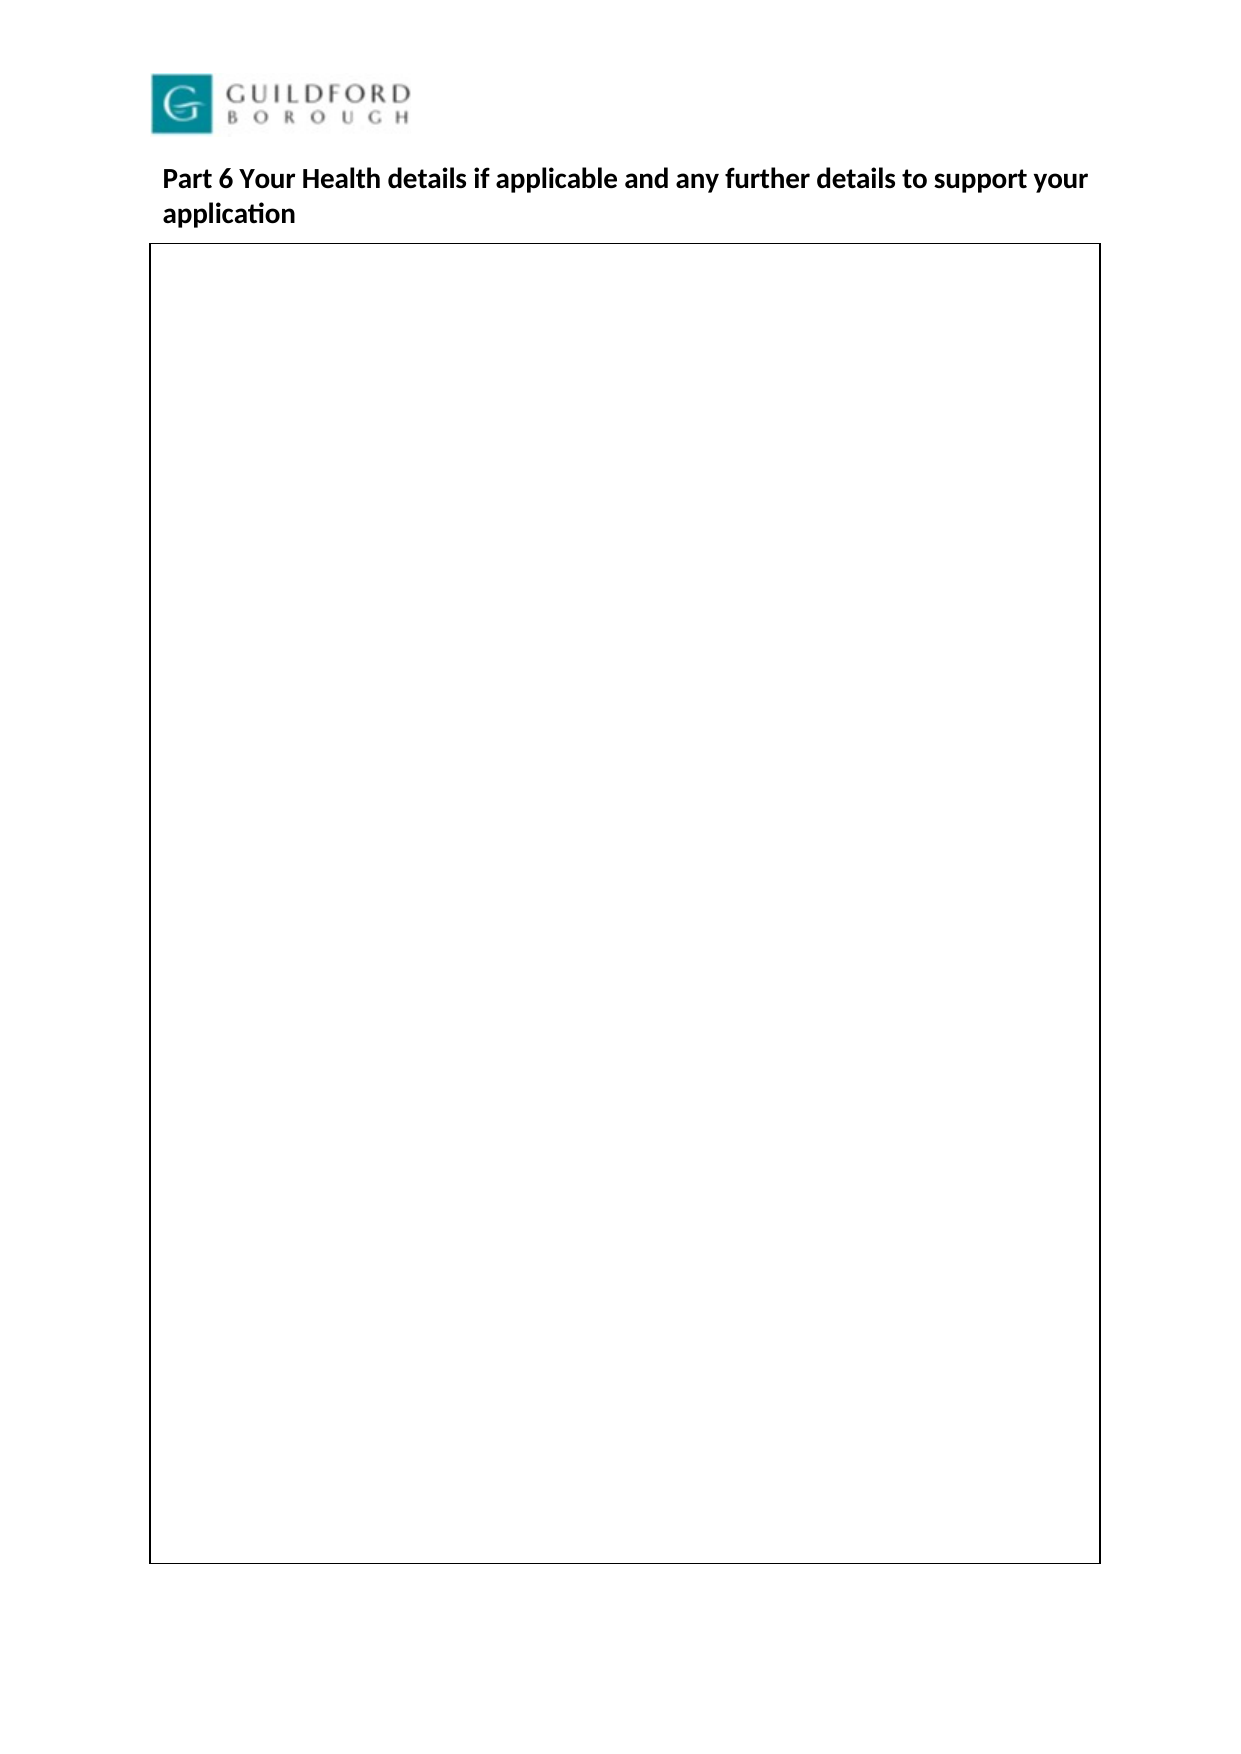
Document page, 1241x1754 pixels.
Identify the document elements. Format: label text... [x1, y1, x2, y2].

subtitle Part 6 Your Health details if applicable and any further details to support your application [162, 160, 1090, 231]
picture [150, 73, 412, 137]
